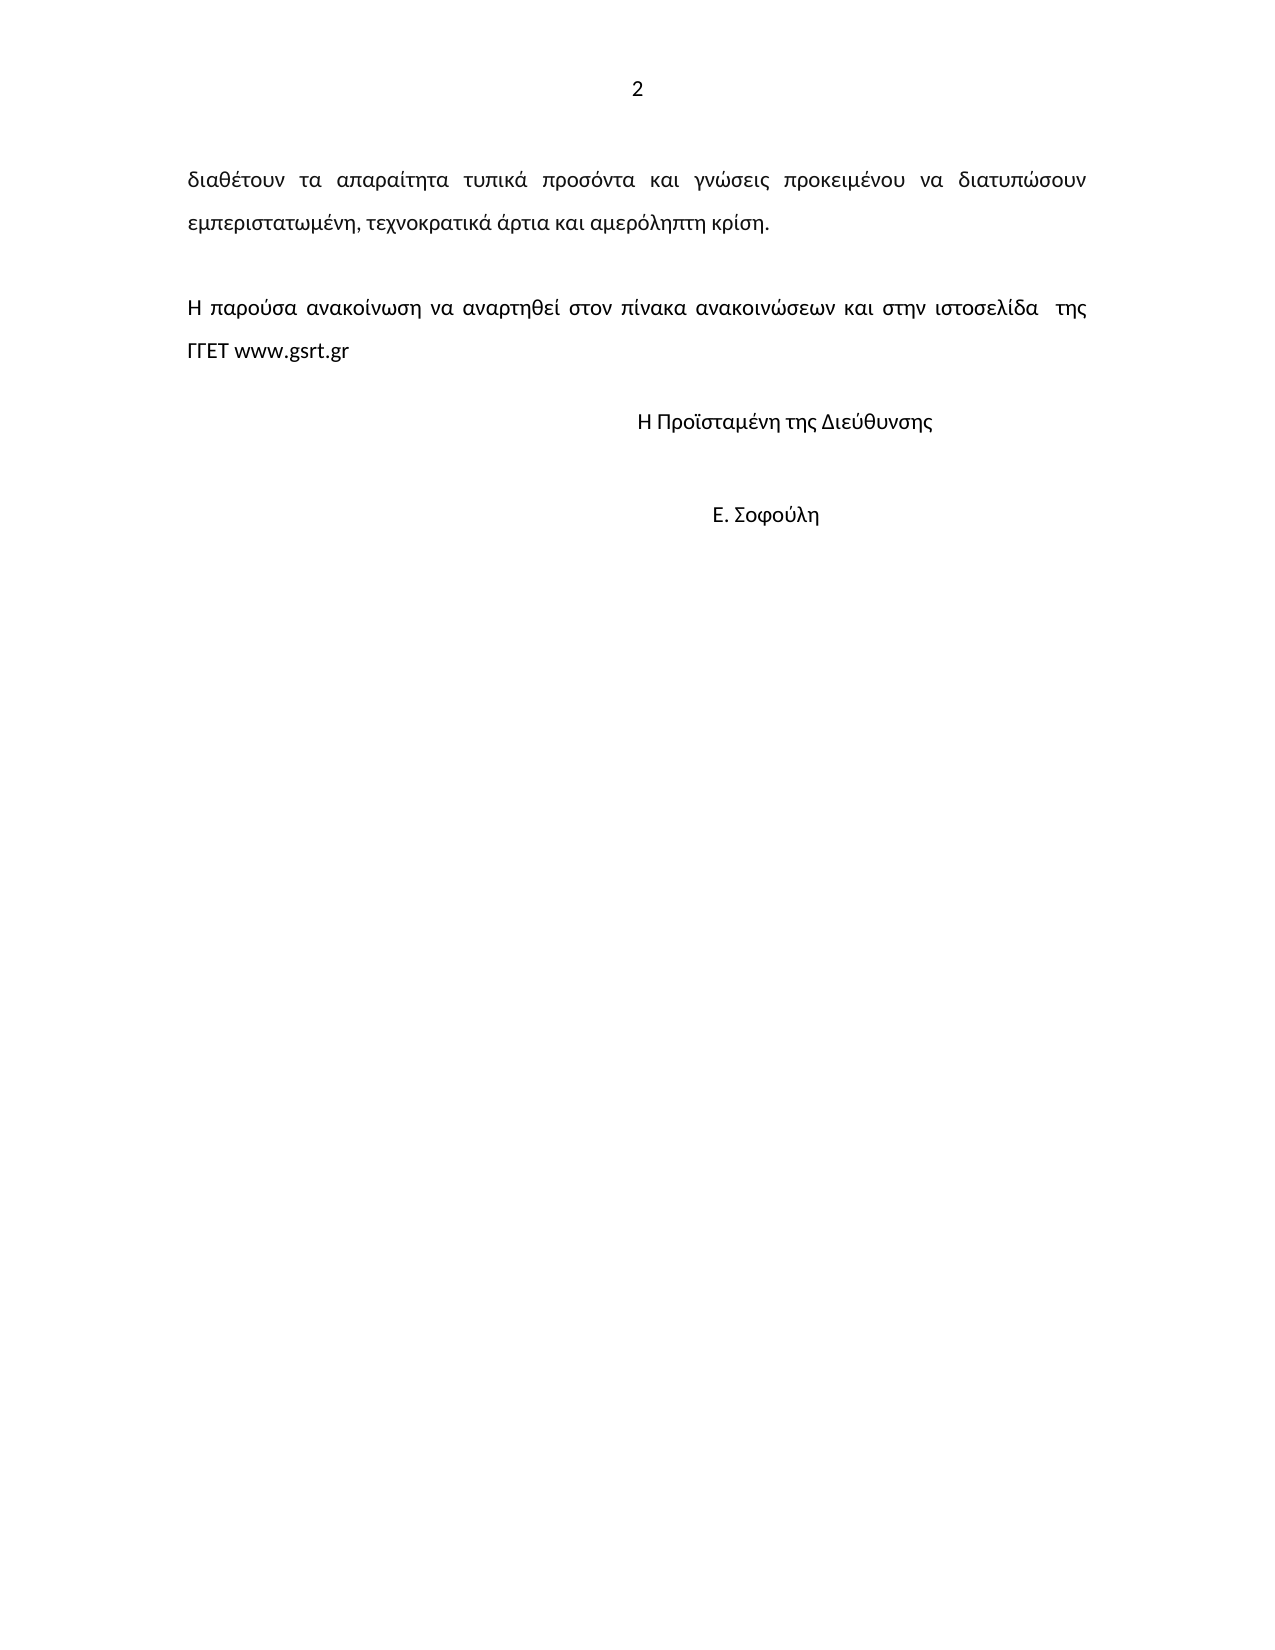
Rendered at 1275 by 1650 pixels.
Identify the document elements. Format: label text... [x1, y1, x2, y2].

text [187, 150, 1087, 236]
text Η Προϊσταμένη της Διεύθυνσης [187, 407, 1087, 435]
text Η παρούσα ανακοίνωση να αναρτηθεί στον πίνακα ανακοινώσεων και στην ιστοσελίδα της ΓΓΕΤ www.gsrt.gr [187, 278, 1087, 364]
text Ε. Σοφούλη [187, 501, 1087, 529]
